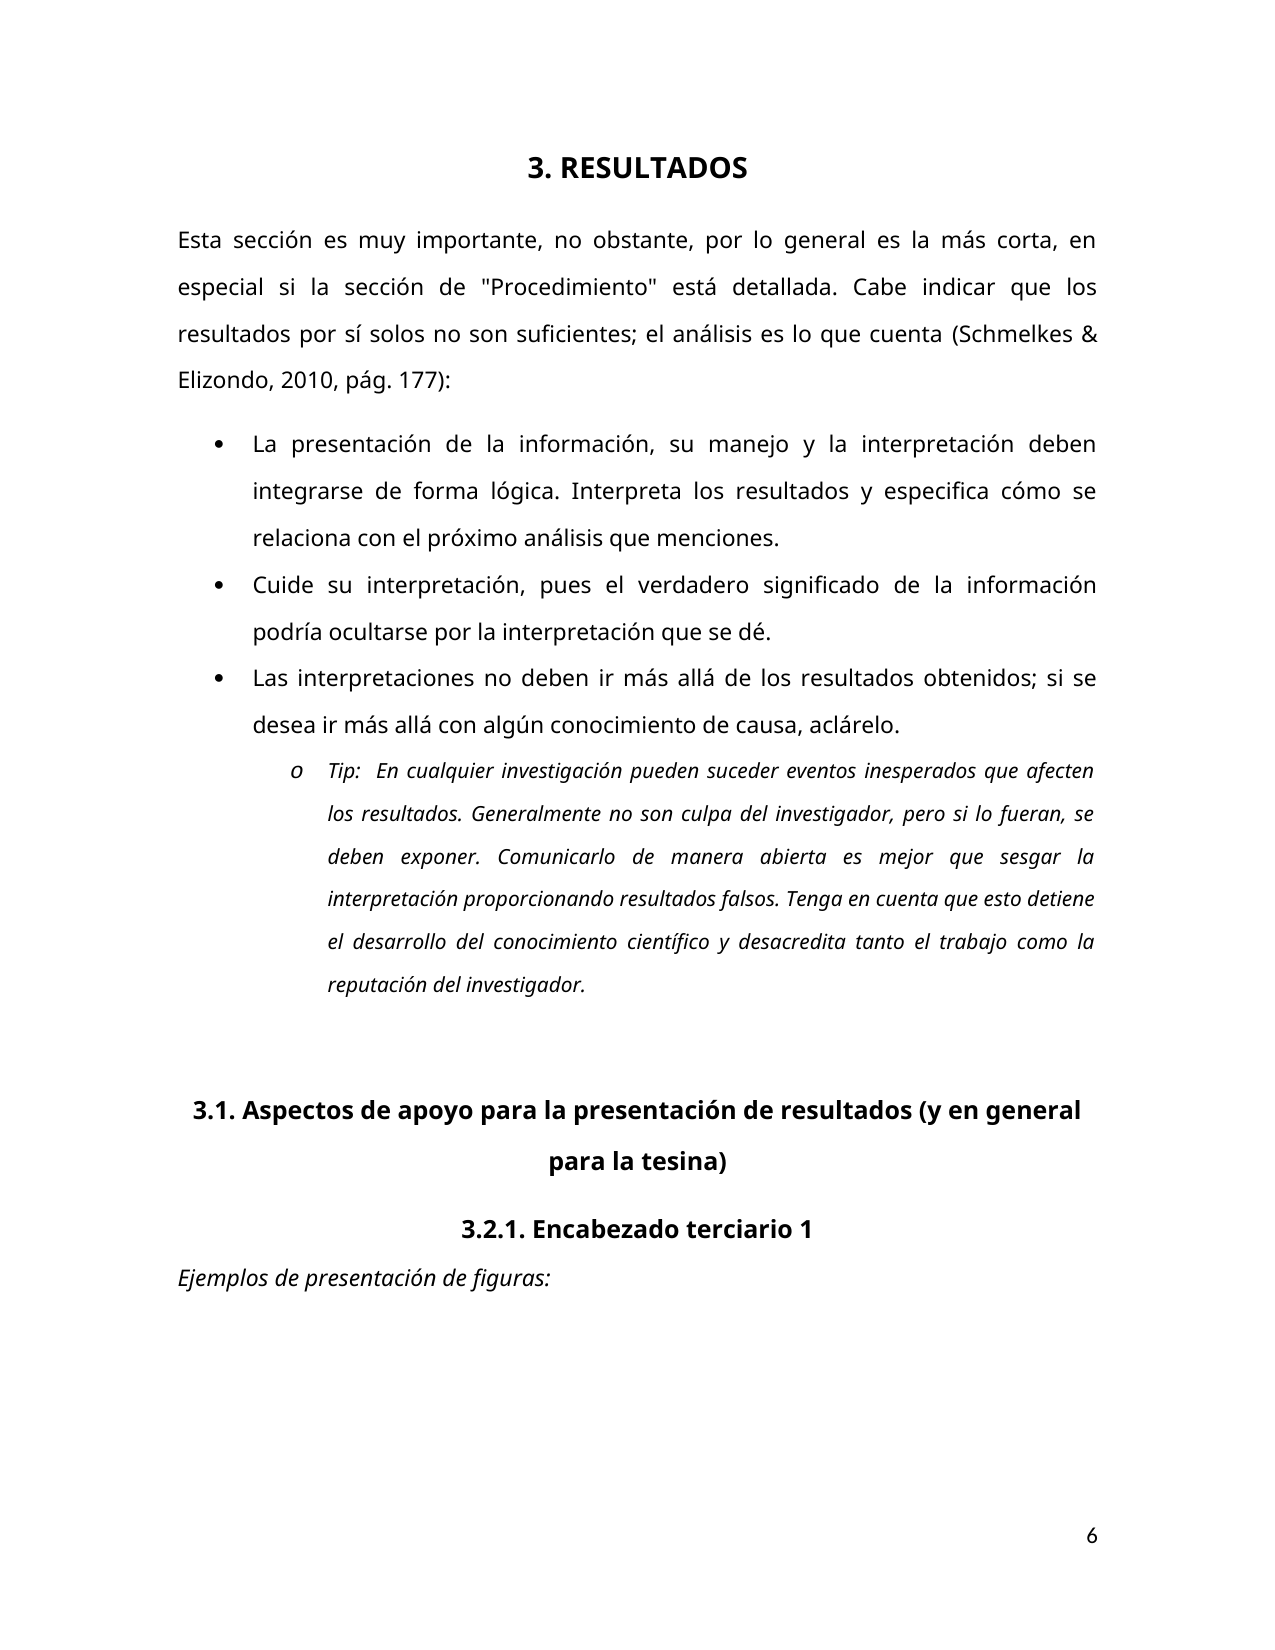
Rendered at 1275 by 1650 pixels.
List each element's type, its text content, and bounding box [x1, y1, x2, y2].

subtitle 3.2.1. Encabezado terciario 1 [177, 1211, 1098, 1245]
subtitle 3.1. Aspectos de apoyo para la presentación de resultados (y en general para la tesina) [177, 1093, 1098, 1178]
list Tip: En cualquier investigación pueden suceder eventos inesperados que afecten los resultados. Generalmente no son culpa del investigador, pero si lo fueran, se deben exponer. Comunicarlo de manera abierta es mejor que sesgar la interpretación proporcionando resultados falsos. Tenga en cuenta que esto detiene el desarrollo del conocimiento científico y desacredita tanto el trabajo como la reputación del investigador. [290, 756, 1098, 998]
list Cuide su interpretación, pues el verdadero significado de la información podría ocultarse por la interpretación que se dé. [215, 568, 1098, 647]
text Esta sección es muy importante, no obstante, por lo general es la más corta, en especial si la sección de "Procedimiento" está detallada. Cabe indicar que los resultados por sí solos no son suficientes; el análisis es lo que cuenta : [177, 224, 1098, 396]
list Las interpretaciones no deben ir más allá de los resultados obtenidos; si se desea ir más allá con algún conocimiento de causa, aclárelo. [215, 662, 1098, 740]
subtitle 3. RESULTADOS [177, 148, 1098, 187]
text Ejemplos de presentación de figuras: [177, 1262, 1098, 1294]
list La presentación de la información, su manejo y la interpretación deben integrarse de forma lógica. Interpreta los resultados y especifica cómo se relaciona con el próximo análisis que menciones. [215, 428, 1098, 553]
